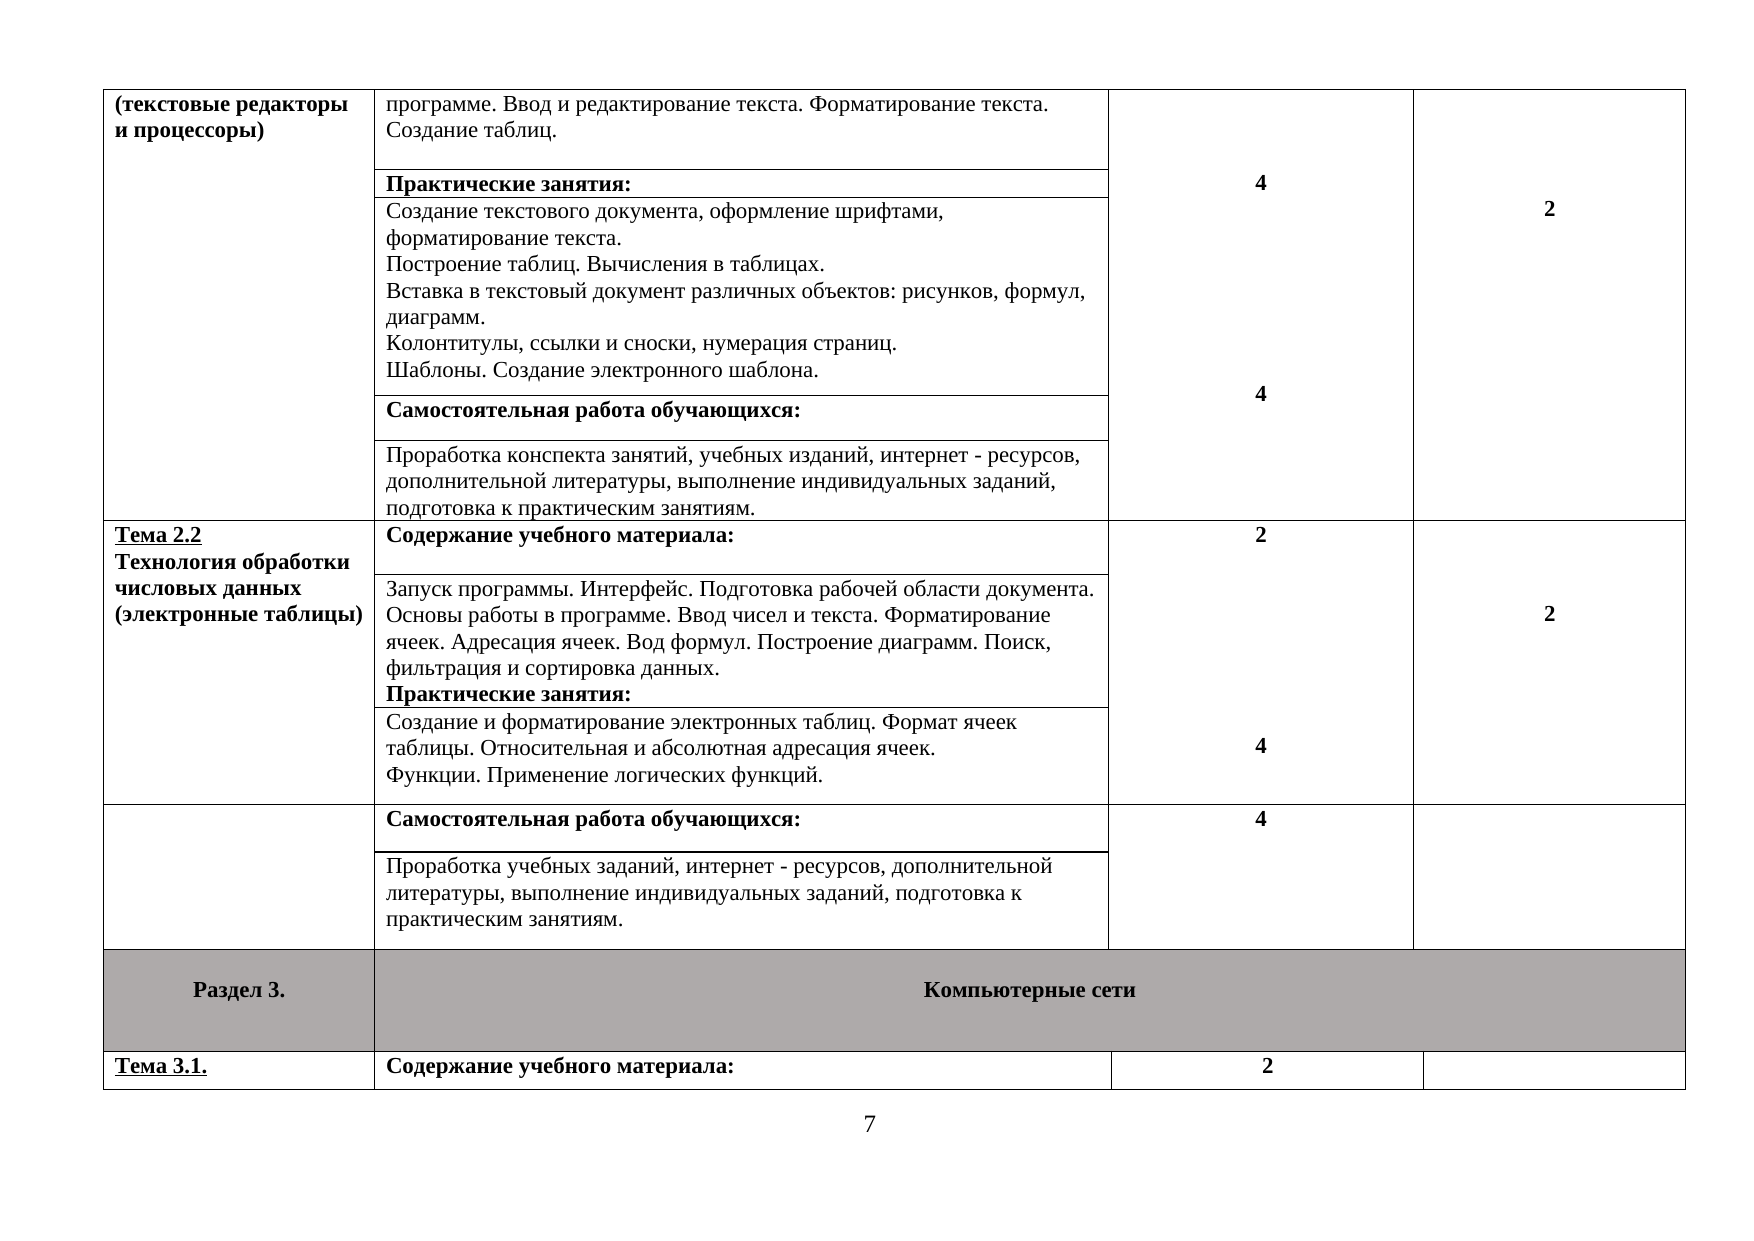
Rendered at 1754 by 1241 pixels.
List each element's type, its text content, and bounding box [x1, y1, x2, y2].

table_cell Раздел 3. [104, 950, 374, 1051]
table_cell 2 4 1 [1112, 1052, 1423, 1089]
table_cell Компьютерные сети [375, 950, 1685, 1051]
table_cell Создание и форматирование электронных таблиц. Формат ячеек таблицы. Относительная и абсолютная адресация ячеек. Функции. Применение логических функций. [375, 708, 1108, 804]
table_cell Самостоятельная работа обучающихся: [375, 396, 1108, 440]
table_cell 2 [1424, 1052, 1685, 1089]
table_cell Практические занятия: [375, 170, 1108, 197]
table_cell Содержание учебного материала: [375, 521, 1108, 574]
table_cell [104, 805, 374, 949]
table_cell 2 [1414, 521, 1685, 804]
table_cell Проработка конспекта занятий, учебных изданий, интернет - ресурсов, дополнительной литературы, выполнение индивидуальных заданий, подготовка к практическим занятиям. [375, 441, 1108, 520]
table_cell Проработка учебных заданий, интернет - ресурсов, дополнительной литературы, выполнение индивидуальных заданий, подготовка к практическим занятиям. [375, 853, 1108, 949]
table_cell Создание текстового документа, оформление шрифтами, форматирование текста. Построение таблиц. Вычисления в таблицах. Вставка в текстовый документ различных объектов: рисунков, формул, диаграмм. Колонтитулы, ссылки и сноски, нумерация страниц. Шаблоны. Создание электронного шаблона. [375, 198, 1108, 395]
table_cell 2 4 [1109, 521, 1413, 804]
table_cell Содержание учебного материала: [375, 1052, 1111, 1089]
table_cell Запуск программы. Интерфейс. Подготовка рабочей области документа. Основы работы в программе. Ввод чисел и текста. Форматирование ячеек. Адресация ячеек. Вод формул. Построение диаграмм. Поиск, фильтрация и сортировка данных. Практические занятия: [375, 575, 1108, 707]
table_cell Тема 2.2 Технология обработки числовых данных (электронные таблицы) [104, 521, 374, 804]
table_cell 4 [1109, 805, 1413, 949]
table_cell [1414, 805, 1685, 949]
table_cell Самостоятельная работа обучающихся: [375, 805, 1108, 851]
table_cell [375, 90, 1108, 169]
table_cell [104, 1052, 374, 1089]
